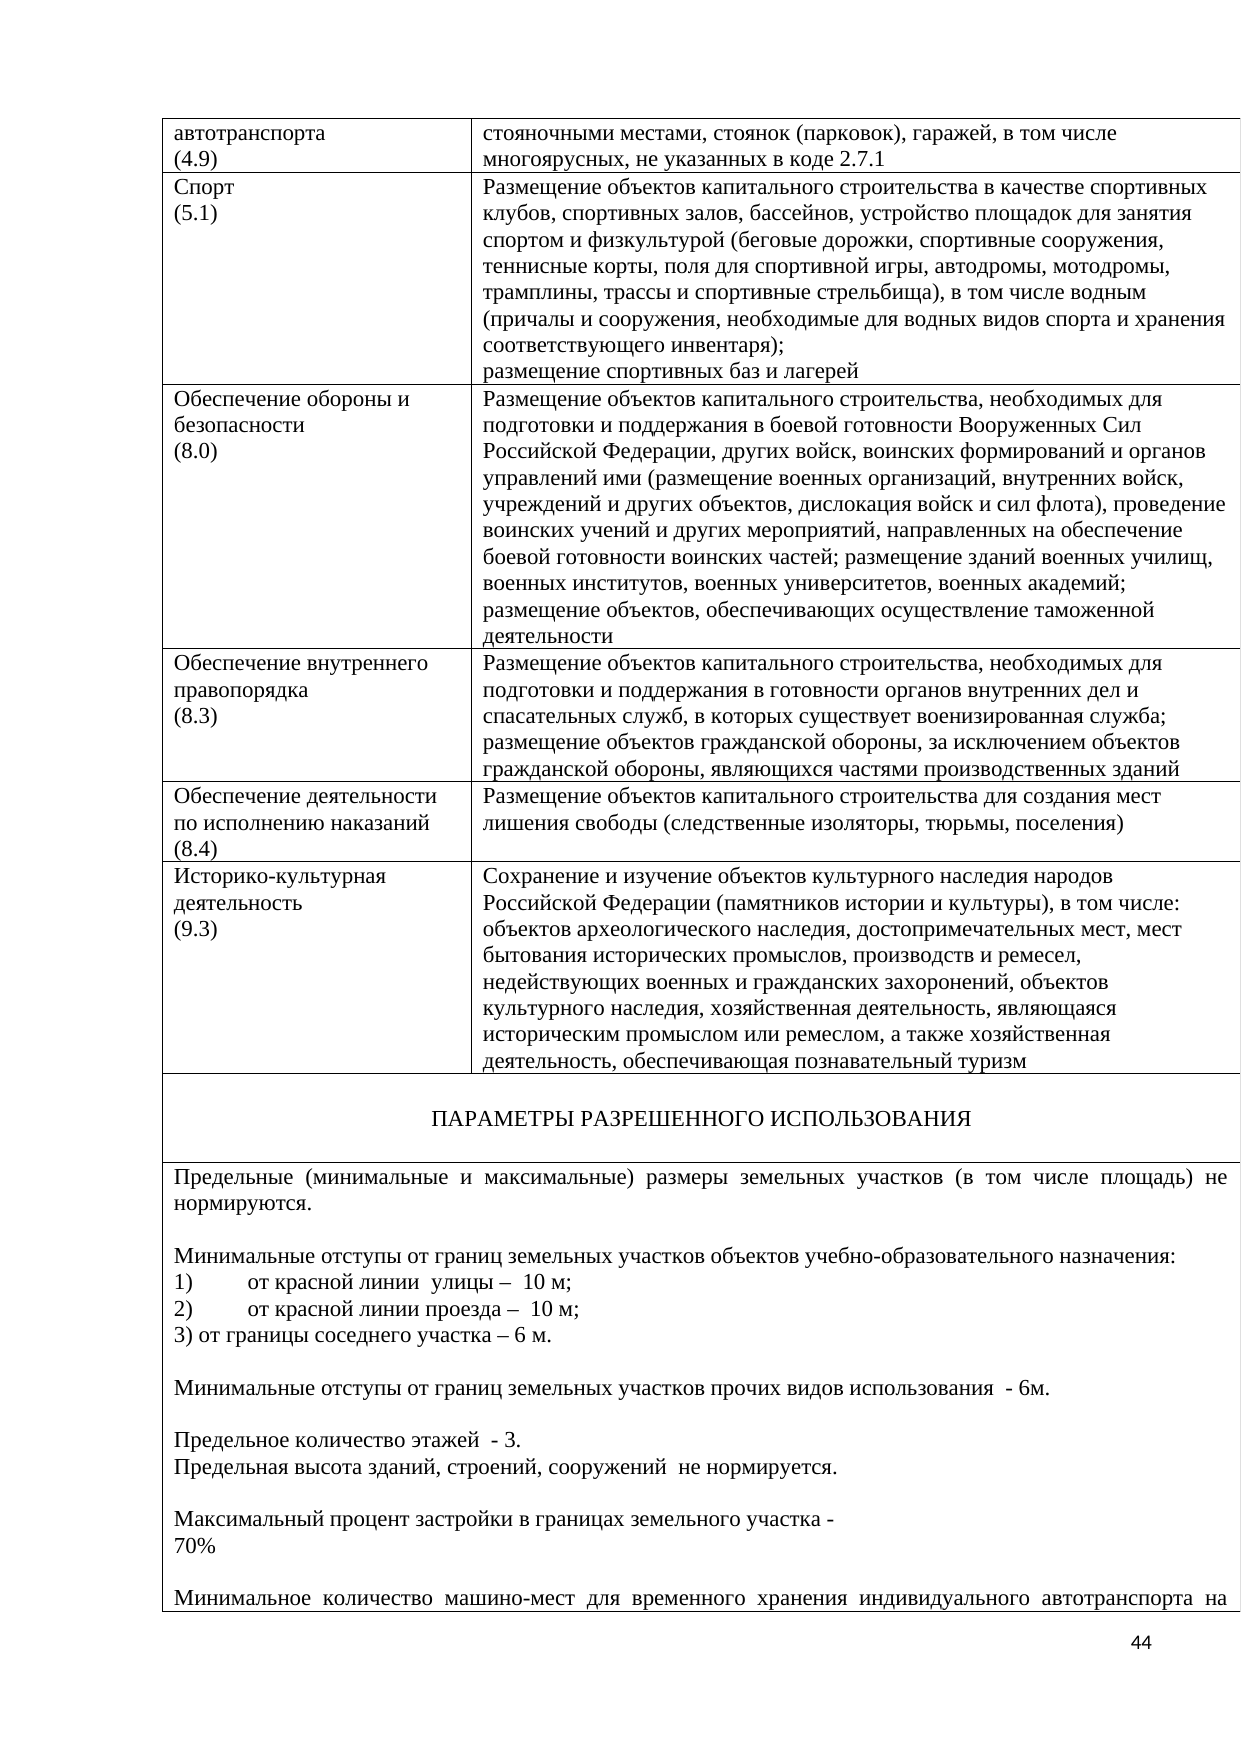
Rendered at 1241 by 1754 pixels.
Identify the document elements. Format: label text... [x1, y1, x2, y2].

table_cell Размещение объектов капитального строительства, необходимых для подготовки и поддержания в готовности органов внутренних дел и спасательных служб, в которых существует военизированная служба; размещение объектов гражданской обороны, за исключением объектов гражданской обороны, являющихся частями производственных зданий [472, 649, 1240, 781]
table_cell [163, 119, 471, 172]
table_cell Сохранение и изучение объектов культурного наследия народов Российской Федерации (памятников истории и культуры), в том числе: объектов археологического наследия, достопримечательных мест, мест бытования исторических промыслов, производств и ремесел, недействующих военных и гражданских захоронений, объектов культурного наследия, хозяйственная деятельность, являющаяся историческим промыслом или ремеслом, а также хозяйственная деятельность, обеспечивающая познавательный туризм [472, 862, 1240, 1073]
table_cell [163, 1163, 1240, 1611]
table_cell Историко-культурная деятельность (9.3) [163, 862, 471, 1073]
table_cell Обеспечение деятельности по исполнению наказаний (8.4) [163, 782, 471, 861]
table_cell Размещение объектов капитального строительства для создания мест лишения свободы (следственные изоляторы, тюрьмы, поселения) [472, 782, 1240, 861]
table_cell Размещение объектов капитального строительства, необходимых для подготовки и поддержания в боевой готовности Вооруженных Сил Российской Федерации, других войск, воинских формирований и органов управлений ими (размещение военных организаций, внутренних войск, учреждений и других объектов, дислокация войск и сил флота), проведение воинских учений и других мероприятий, направленных на обеспечение боевой готовности воинских частей; размещение зданий военных училищ, военных институтов, военных университетов, военных академий; размещение объектов, обеспечивающих осуществление таможенной деятельности [472, 385, 1240, 648]
table_cell Размещение объектов капитального строительства в качестве спортивных клубов, спортивных залов, бассейнов, устройство площадок для занятия спортом и физкультурой (беговые дорожки, спортивные сооружения, теннисные корты, поля для спортивной игры, автодромы, мотодромы, трамплины, трассы и спортивные стрельбища), в том числе водным (причалы и сооружения, необходимые для водных видов спорта и хранения соответствующего инвентаря); размещение спортивных баз и лагерей [472, 173, 1240, 384]
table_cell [472, 119, 1240, 172]
table_cell Обеспечение внутреннего правопорядка (8.3) [163, 649, 471, 781]
table_cell Обеспечение обороны и безопасности (8.0) [163, 385, 471, 648]
table_cell ПАРАМЕТРЫ РАЗРЕШЕННОГО ИСПОЛЬЗОВАНИЯ [163, 1074, 1240, 1162]
table_cell Спорт (5.1) [163, 173, 471, 384]
